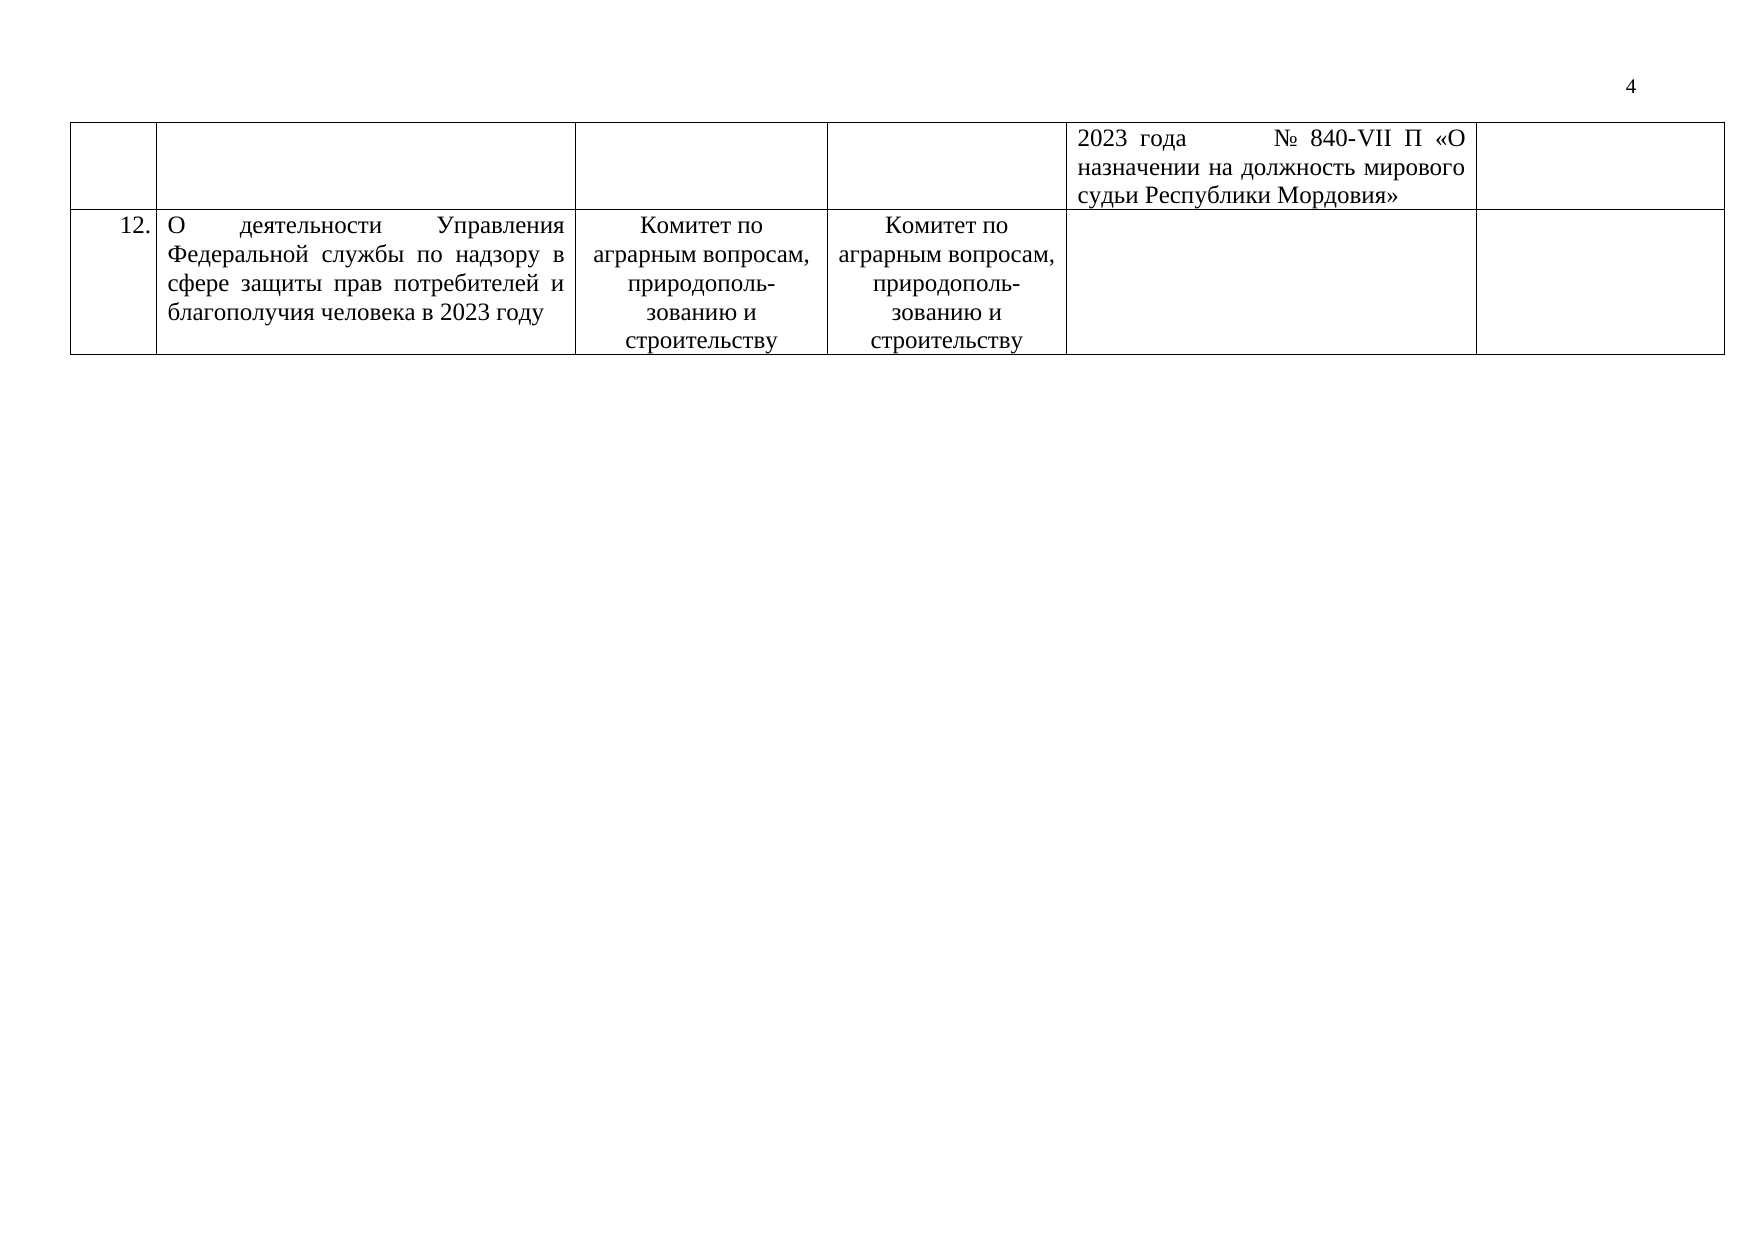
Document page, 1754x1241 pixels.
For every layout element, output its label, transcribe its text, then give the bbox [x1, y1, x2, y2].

table_cell [1477, 210, 1724, 354]
table_cell [71, 123, 156, 209]
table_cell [828, 123, 1066, 209]
table_cell О деятельности Управления Федеральной службы по надзору в сфере защиты прав потребителей и благополучия человека в 2023 году [157, 210, 575, 354]
table_cell [71, 210, 156, 354]
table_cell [157, 123, 575, 209]
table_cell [1067, 123, 1476, 209]
table_cell [1067, 210, 1476, 354]
table_cell [1477, 123, 1724, 209]
table_cell Комитет по аграрным вопросам, природополь- зованию и строительству [576, 210, 827, 354]
table_cell Комитет по аграрным вопросам, природополь- зованию и строительству [828, 210, 1066, 354]
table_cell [576, 123, 827, 209]
